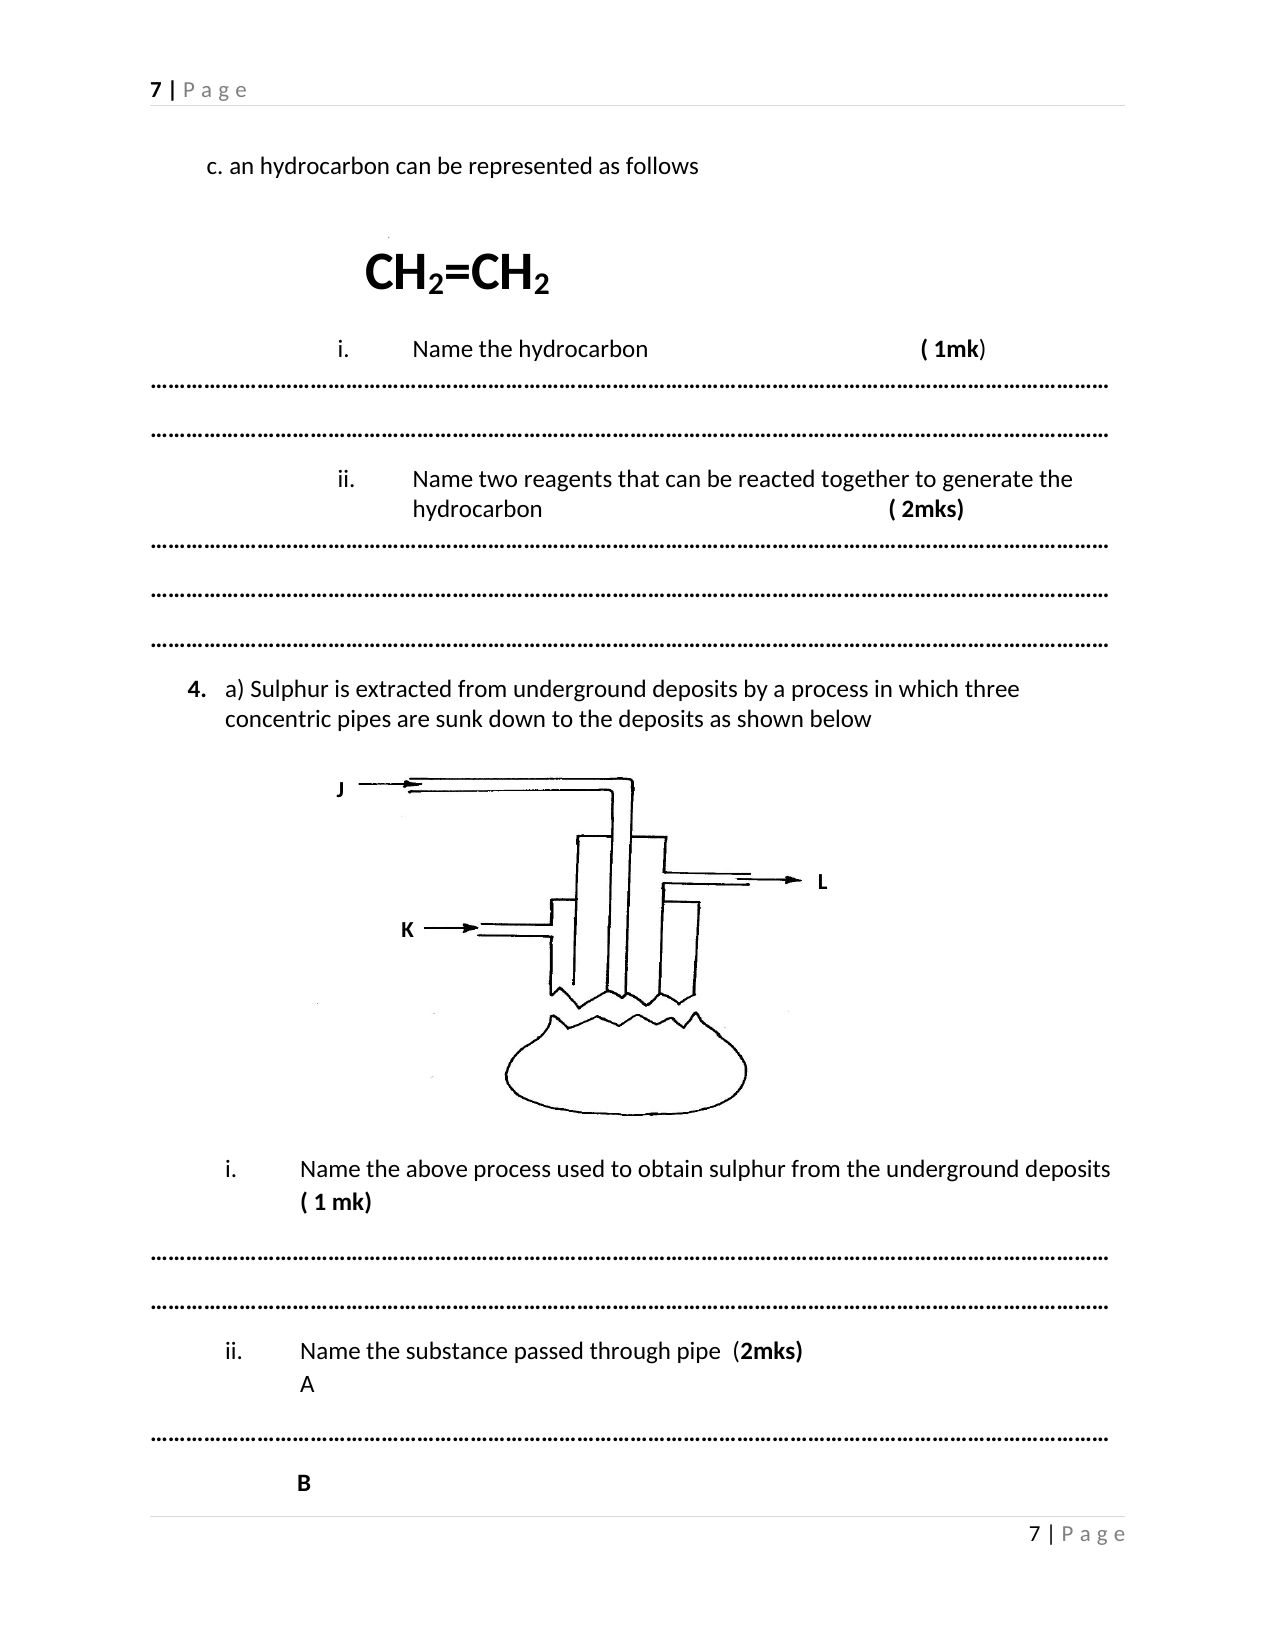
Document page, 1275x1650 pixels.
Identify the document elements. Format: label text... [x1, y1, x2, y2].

text ……………………………………………………………………………………………………………………………………………… [150, 1417, 1125, 1448]
text ……………………………………………………………………………………………………………………………………………… [150, 1285, 1125, 1316]
list Name the above process used to obtain sulphur from the underground deposits ( 1 mk) [225, 1153, 1125, 1217]
text ……………………………………………………………………………………………………………………………………………… [150, 623, 1125, 654]
text ……………………………………………………………………………………………………………………………………………… [150, 573, 1125, 604]
list A [300, 1368, 1125, 1398]
text CH2=CH2 [150, 237, 1125, 303]
text ……………………………………………………………………………………………………………………………………………… [150, 524, 1125, 554]
list Name the substance passed through pipe (2mks) [225, 1335, 1125, 1366]
picture [292, 747, 832, 1132]
list Name two reagents that can be reacted together to generate the hydrocarbon ( 2mks) [337, 463, 1125, 524]
text B [150, 1467, 1125, 1498]
text c. an hydrocarbon can be represented as follows [150, 150, 1125, 181]
list a) Sulphur is extracted from underground deposits by a process in which three concentric pipes are sunk down to the deposits as shown below [187, 673, 1125, 734]
text ……………………………………………………………………………………………………………………………………………… [150, 364, 1125, 394]
text ……………………………………………………………………………………………………………………………………………… [150, 1236, 1125, 1266]
list Name the hydrocarbon ( 1mk) [337, 333, 1125, 364]
text ……………………………………………………………………………………………………………………………………………… [150, 413, 1125, 444]
